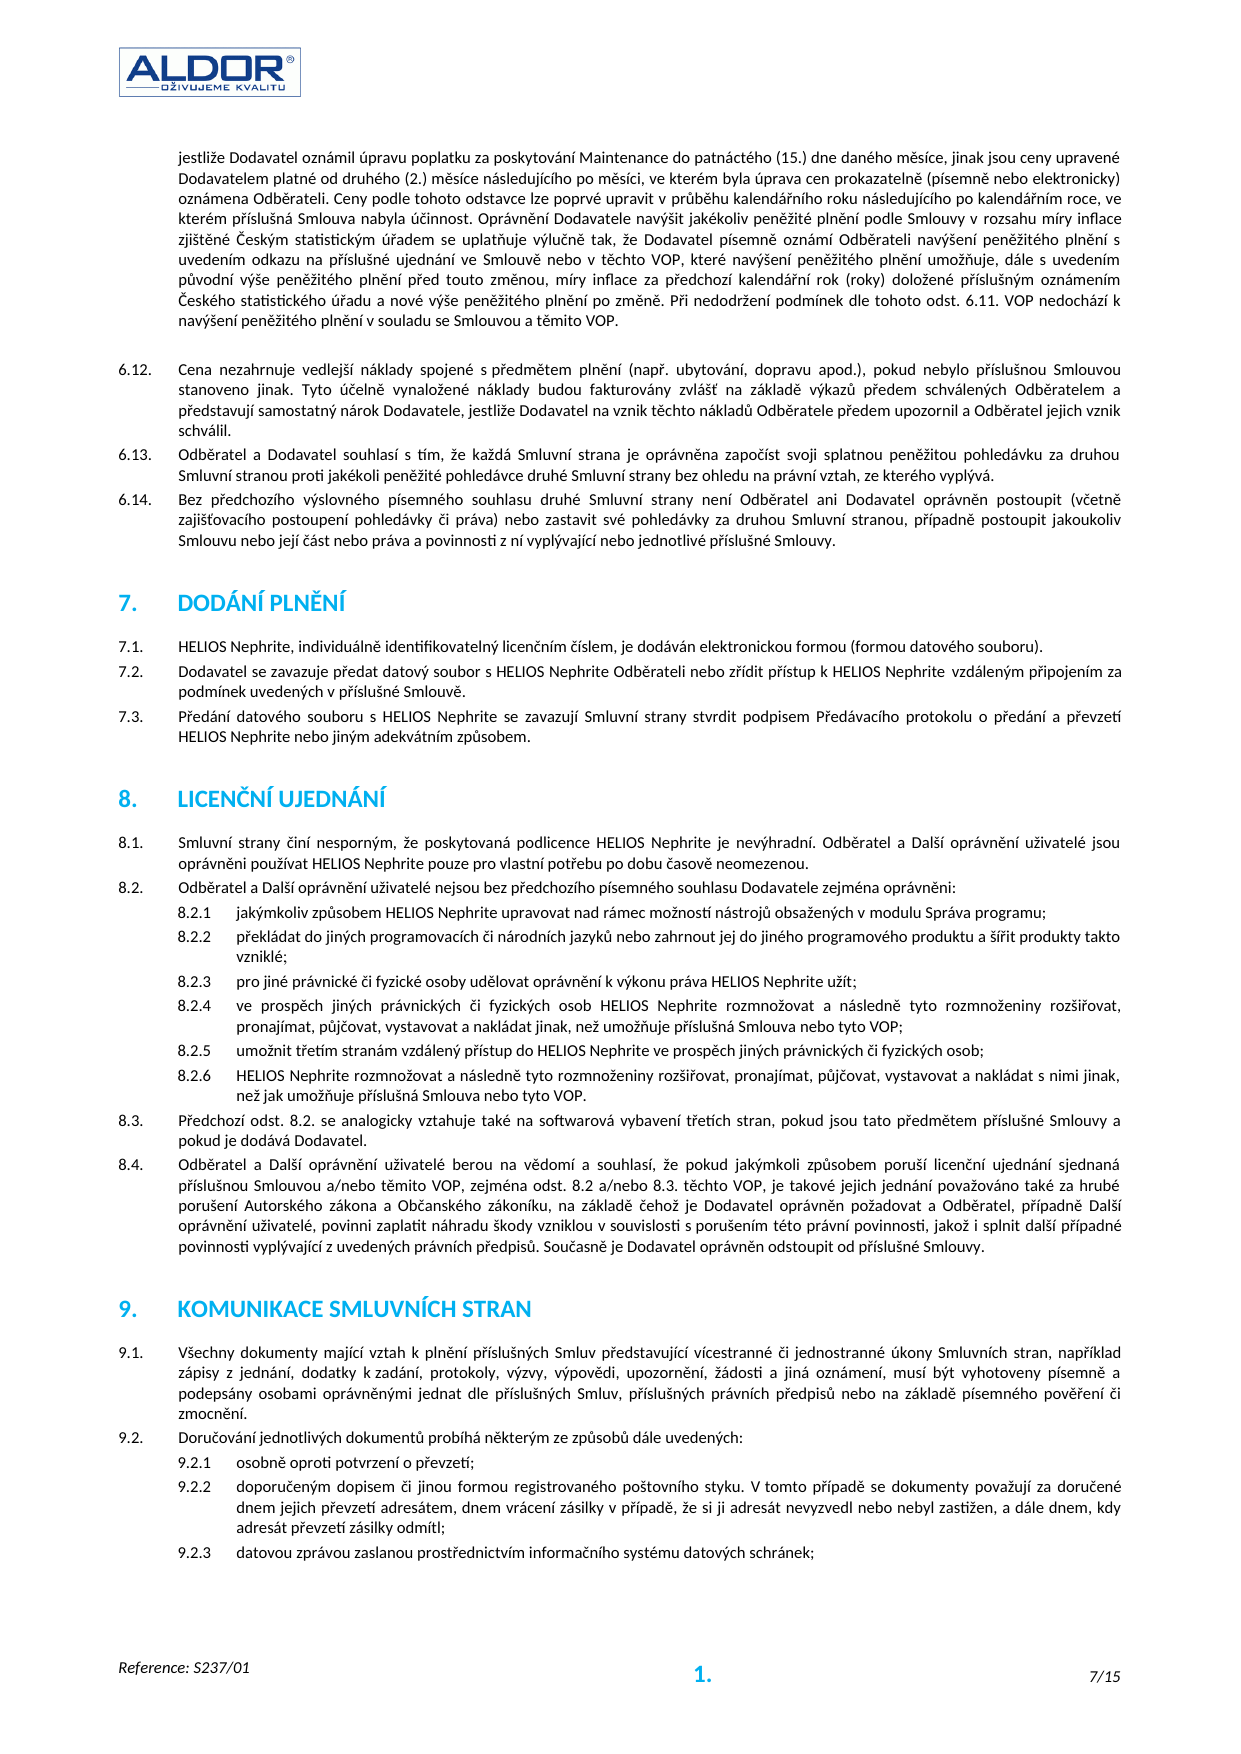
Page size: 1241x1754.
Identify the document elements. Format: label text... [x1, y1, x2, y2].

text Dodavatel se zavazuje předat datový soubor s HELIOS Nephrite Odběrateli nebo zřídit přístup k HELIOS Nephrite vzdáleným připojením za podmínek uvedených v příslušné Smlouvě. [118, 661, 1122, 702]
text HELIOS Nephrite rozmnožovat a následně tyto rozmnoženiny rozšiřovat, pronajímat, půjčovat, vystavovat a nakládat s nimi jinak, než jak umožňuje příslušná Smlouva nebo tyto VOP. [177, 1065, 1122, 1106]
text datovou zprávou zaslanou prostřednictvím informačního systému datových schránek; [177, 1542, 1122, 1562]
text Předání datového souboru s HELIOS Nephrite se zavazují Smluvní strany stvrdit podpisem Předávacího protokolu o předání a převzetí HELIOS Nephrite nebo jiným adekvátním způsobem. [118, 706, 1122, 746]
text Odběratel a Další oprávnění uživatelé nejsou bez předchozího písemného souhlasu Dodavatele zejména oprávněni: [118, 877, 1122, 898]
text osobně oproti potvrzení o převzetí; [177, 1452, 1122, 1473]
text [118, 148, 1122, 331]
text Odběratel a Dodavatel souhlasí s tím, že každá Smluvní strana je oprávněna započíst svoji splatnou peněžitou pohledávku za druhou Smluvní stranou proti jakékoli peněžité pohledávce druhé Smluvní strany bez ohledu na právní vztah, ze kterého vyplývá. [118, 444, 1122, 485]
subtitle Licenční ujednání [118, 783, 1122, 814]
text umožnit třetím stranám vzdálený přístup do HELIOS Nephrite ve prospěch jiných právnických či fyzických osob; [177, 1041, 1122, 1061]
text Všechny dokumenty mající vztah k plnění příslušných Smluv představující vícestranné či jednostranné úkony Smluvních stran, například zápisy z jednání, dodatky k zadání, protokoly, výzvy, výpovědi, upozornění, žádosti a jiná oznámení, musí být vyhotoveny písemně a podepsány osobami oprávněnými jednat dle příslušných Smluv, příslušných právních předpisů nebo na základě písemného pověření či zmocnění. [118, 1342, 1122, 1424]
text Odběratel a Další oprávnění uživatelé berou na vědomí a souhlasí, že pokud jakýmkoli způsobem poruší licenční ujednání sjednaná příslušnou Smlouvou a/nebo těmito VOP, zejména odst. 8.2 a/nebo 8.3. těchto VOP, je takové jejich jednání považováno také za hrubé porušení Autorského zákona a Občanského zákoníku, na základě čehož je Dodavatel oprávněn požadovat a Odběratel, případně Další oprávnění uživatelé, povinni zaplatit náhradu škody vzniklou v souvislosti s porušením této právní povinnosti, jakož i splnit další případné povinnosti vyplývající z uvedených právních předpisů. Současně je Dodavatel oprávněn odstoupit od příslušné Smlouvy. [118, 1154, 1122, 1256]
text HELIOS Nephrite, individuálně identifikovatelný licenčním číslem, je dodáván elektronickou formou (formou datového souboru). [118, 637, 1122, 657]
text Bez předchozího výslovného písemného souhlasu druhé Smluvní strany není Odběratel ani Dodavatel oprávněn postoupit (včetně zajišťovacího postoupení pohledávky či práva) nebo zastavit své pohledávky za druhou Smluvní stranou, případně postoupit jakoukoliv Smlouvu nebo její část nebo práva a povinnosti z ní vyplývající nebo jednotlivé příslušné Smlouvy. [118, 489, 1122, 550]
subtitle Komunikace smluvních stran [118, 1293, 1122, 1324]
text Doručování jednotlivých dokumentů probíhá některým ze způsobů dále uvedených: [118, 1428, 1122, 1448]
text jakýmkoliv způsobem HELIOS Nephrite upravovat nad rámec možností nástrojů obsažených v modulu Správa programu; [177, 902, 1122, 922]
picture [118, 47, 301, 97]
text doporučeným dopisem či jinou formou registrovaného poštovního styku. V tomto případě se dokumenty považují za doručené dnem jejich převzetí adresátem, dnem vrácení zásilky v případě, že si ji adresát nevyzvedl nebo nebyl zastižen, a dále dnem, kdy adresát převzetí zásilky odmítl; [177, 1477, 1122, 1538]
text Předchozí odst. 8.2. se analogicky vztahuje také na softwarová vybavení třetích stran, pokud jsou tato předmětem příslušné Smlouvy a pokud je dodává Dodavatel. [118, 1110, 1122, 1150]
subtitle Dodání plnění [118, 587, 1122, 618]
text pro jiné právnické či fyzické osoby udělovat oprávnění k výkonu práva HELIOS Nephrite užít [177, 971, 1122, 992]
text Cena nezahrnuje vedlejší náklady spojené s předmětem plnění (např. ubytování, dopravu apod.), pokud nebylo příslušnou Smlouvou stanoveno jinak. Tyto účelně vynaložené náklady budou fakturovány zvlášť na základě výkazů předem schválených Odběratelem a představují samostatný nárok Dodavatele, jestliže Dodavatel na vznik těchto nákladů Odběratele předem upozornil a Odběratel jejich vznik schválil. [118, 359, 1122, 440]
text Smluvní strany činí nesporným, že poskytovaná podlicence HELIOS Nephrite je nevýhradní. Odběratel a Další oprávnění uživatelé jsou oprávněni používat HELIOS Nephrite pouze pro vlastní potřebu po dobu časově neomezenou. [118, 833, 1122, 873]
text překládat do jiných programovacích či národních jazyků nebo zahrnout jej do jiného programového produktu a šířit produkty takto vzniklé [177, 926, 1122, 967]
text ve prospěch jiných právnických či fyzických osob HELIOS Nephrite rozmnožovat a následně tyto rozmnoženiny rozšiřovat, pronajímat, půjčovat, vystavovat a nakládat jinak, než umožňuje příslušná Smlouva nebo tyto VOP; [177, 996, 1122, 1036]
